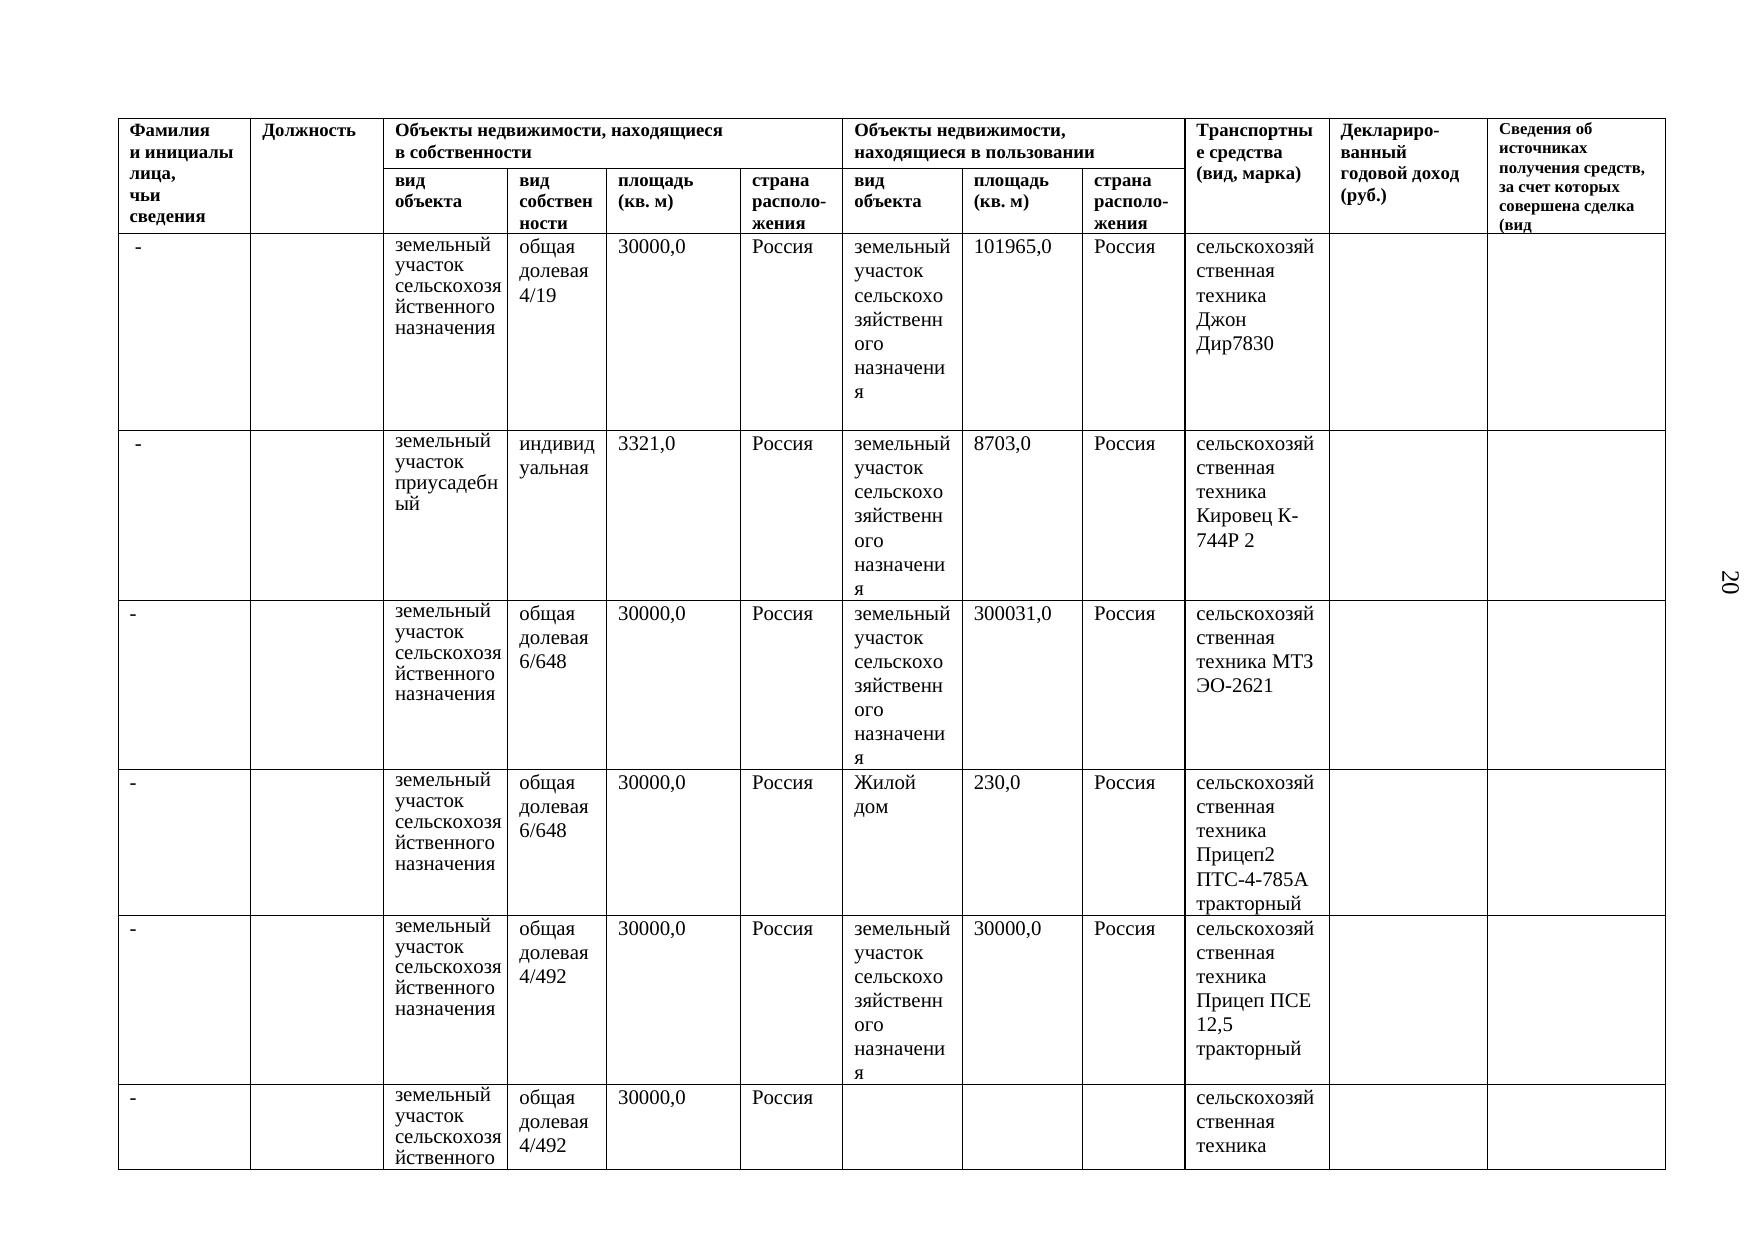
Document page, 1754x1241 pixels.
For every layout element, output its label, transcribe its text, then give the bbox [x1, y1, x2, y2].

table_cell [1330, 916, 1487, 1084]
table_cell [1488, 770, 1665, 914]
table_cell [1330, 1085, 1487, 1168]
table_cell [251, 770, 383, 914]
table_cell [1330, 770, 1487, 914]
table_cell страна располо-жения [1083, 169, 1184, 233]
table_cell Россия [741, 431, 842, 600]
table_cell страна располо-жения [741, 169, 842, 233]
table_cell земельный участок сельскохозяйственного назначения [843, 234, 962, 430]
table_cell 30000,0 [607, 601, 740, 769]
table_header Транспортные средства (вид, марка) [1186, 119, 1329, 233]
table_cell общая долевая 4/492 [508, 1085, 606, 1168]
table_cell [251, 601, 383, 769]
table_cell [1330, 601, 1487, 769]
table_cell [1488, 601, 1665, 769]
table_cell [963, 1085, 1082, 1168]
table_cell 30000,0 [607, 1085, 740, 1168]
table_cell сельскохозяйственная техника Джон Дир7830 [1186, 234, 1329, 430]
table_cell 3321,0 [607, 431, 740, 600]
table_cell земельный участок сельскохозяйственного назначения [384, 601, 507, 769]
table_cell Россия [741, 234, 842, 430]
table_cell 230,0 [963, 770, 1082, 914]
table_cell сельскохозяйственная техника МЖТ прицеп-емкость [1186, 1085, 1329, 1168]
table_cell сельскохозяйственная техника Прицеп2 ПТС-4-785А тракторный [1186, 770, 1329, 914]
table_cell площадь (кв. м) [607, 169, 740, 233]
table_cell 300031,0 [963, 601, 1082, 769]
table_cell - [119, 916, 250, 1084]
table_header Объекты недвижимости, находящиеся в пользовании [843, 119, 1184, 168]
table_cell - [119, 234, 250, 430]
table_header Сведения об источниках получения средств, за счет которых совершена сделка (вид приобретенного имущества, источники) [1488, 119, 1665, 233]
table_cell земельный участок сельскохозяйственного назначения [384, 770, 507, 914]
table_cell Россия [1083, 234, 1184, 430]
table_cell Россия [1083, 770, 1184, 914]
table_cell вид объекта [384, 169, 507, 233]
table_header Должность [251, 119, 383, 233]
table_cell [843, 1085, 962, 1168]
table_cell земельный участок сельскохозяйственного назначения [843, 601, 962, 769]
table_cell земельный участок сельскохозяйственного назначения [384, 916, 507, 1084]
table_cell земельный участок сельскохозяйственного назначения [843, 916, 962, 1084]
table_cell 101965,0 [963, 234, 1082, 430]
table_cell общая долевая 4/492 [508, 916, 606, 1084]
table_cell общая долевая 4/19 [508, 234, 606, 430]
table_cell [1330, 431, 1487, 600]
table_header Фамилия и инициалы лица, чьи сведения размещаются [119, 119, 250, 233]
table_cell - [119, 770, 250, 914]
table_header Объекты недвижимости, находящиеся в собственности [384, 119, 842, 168]
table_cell [251, 1085, 383, 1168]
table_cell [251, 916, 383, 1084]
table_cell Россия [1083, 601, 1184, 769]
table_cell 30000,0 [607, 770, 740, 914]
table_cell общая долевая 6/648 [508, 770, 606, 914]
table_cell вид собственности [508, 169, 606, 233]
table_cell Россия [1083, 431, 1184, 600]
table_cell [251, 234, 383, 430]
table_cell Россия [741, 601, 842, 769]
table_cell земельный участок приусадебный [384, 431, 507, 600]
table_cell - [119, 431, 250, 600]
table_cell - [119, 1085, 250, 1168]
table_cell сельскохозяйственная техника Прицеп ПСЕ 12,5 тракторный [1186, 916, 1329, 1084]
table_cell Россия [741, 916, 842, 1084]
table_cell вид объекта [843, 169, 962, 233]
table_cell [1330, 234, 1487, 430]
table_cell земельный участок сельскохозяйственного назначения [843, 431, 962, 600]
table_cell 30000,0 [607, 234, 740, 430]
table_cell [1083, 1085, 1184, 1168]
table_cell [1488, 916, 1665, 1084]
table_cell [251, 431, 383, 600]
table_cell площадь (кв. м) [963, 169, 1082, 233]
table_cell сельскохозяйственная техника Кировец К-744Р 2 [1186, 431, 1329, 600]
table_cell индивидуальная [508, 431, 606, 600]
table_cell земельный участок сельскохозяйственного назначения [384, 234, 507, 430]
table_cell [1488, 234, 1665, 430]
table_cell 8703,0 [963, 431, 1082, 600]
table_cell - [119, 601, 250, 769]
table_cell Россия [741, 770, 842, 914]
table_header Деклариро-ванный годовой доход (руб.) [1330, 119, 1487, 233]
table_cell [1488, 1085, 1665, 1168]
table_cell общая долевая 6/648 [508, 601, 606, 769]
table_cell Россия [1083, 916, 1184, 1084]
table_cell [1488, 431, 1665, 600]
table_cell Жилой дом [843, 770, 962, 914]
table_cell 30000,0 [607, 916, 740, 1084]
table_cell земельный участок сельскохозяйственного назначения [384, 1085, 507, 1168]
table_cell 30000,0 [963, 916, 1082, 1084]
table_cell сельскохозяйственная техника МТЗ ЭО-2621 [1186, 601, 1329, 769]
table_cell Россия [741, 1085, 842, 1168]
